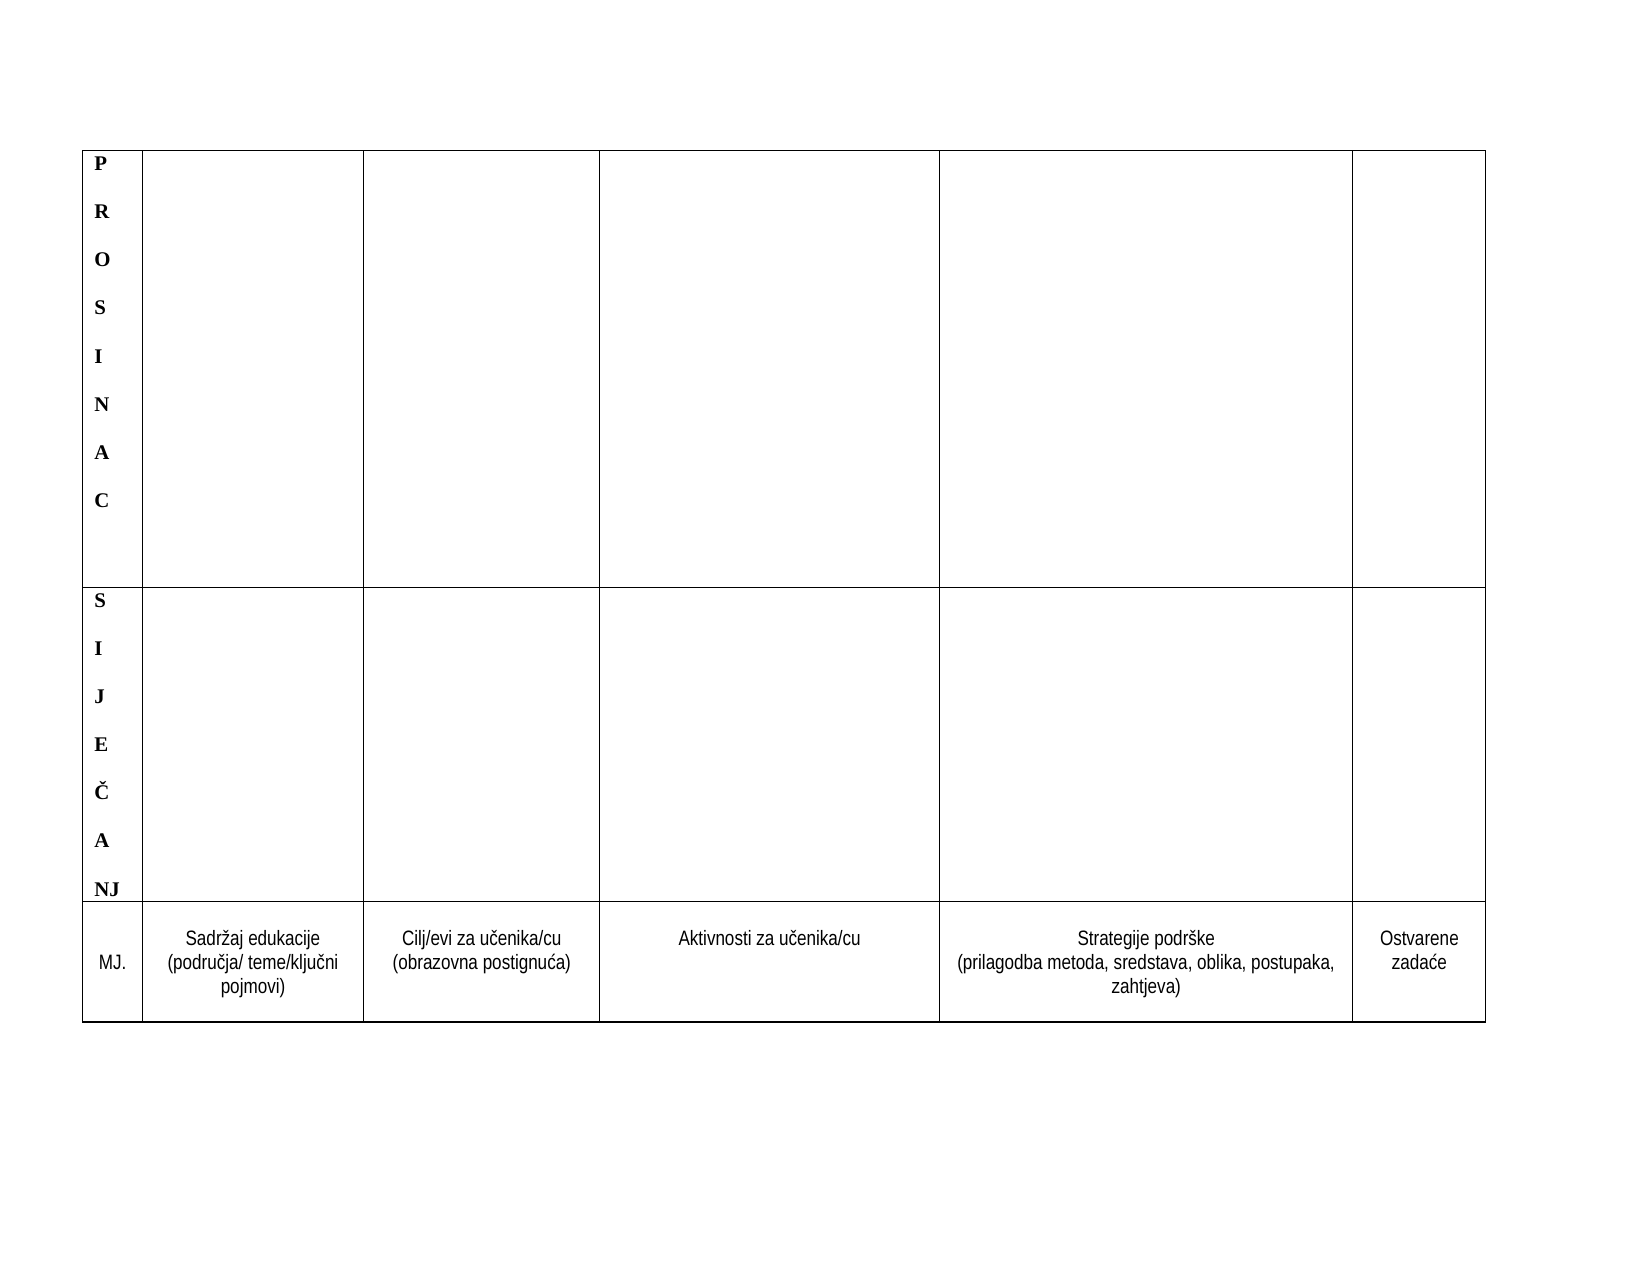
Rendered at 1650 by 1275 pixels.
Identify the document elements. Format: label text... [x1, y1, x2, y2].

table_cell Strategije podrške (prilagodba metoda, sredstava, oblika, postupaka, zahtjeva) [940, 902, 1352, 1021]
table_cell MJ. [83, 902, 142, 1021]
table_cell [600, 151, 939, 587]
table_cell [600, 588, 939, 901]
table_cell [1353, 588, 1485, 901]
table_cell [364, 151, 599, 587]
table_cell [364, 588, 599, 901]
table_cell Aktivnosti za učenika/cu [600, 902, 939, 1021]
table_cell Sadržaj edukacije (područja/ teme/ključni pojmovi) [143, 902, 363, 1021]
table_cell [940, 588, 1352, 901]
table_cell [940, 151, 1352, 587]
table_cell [143, 151, 363, 587]
table_cell S I J E Č A NJ [83, 588, 142, 901]
table_cell Cilj/evi za učenika/cu (obrazovna postignuća) [364, 902, 599, 1021]
table_cell Ostvarene zadaće [1353, 902, 1485, 1021]
table_cell P R O S I N A C [83, 151, 142, 587]
table_cell [1353, 151, 1485, 587]
table_cell [143, 588, 363, 901]
